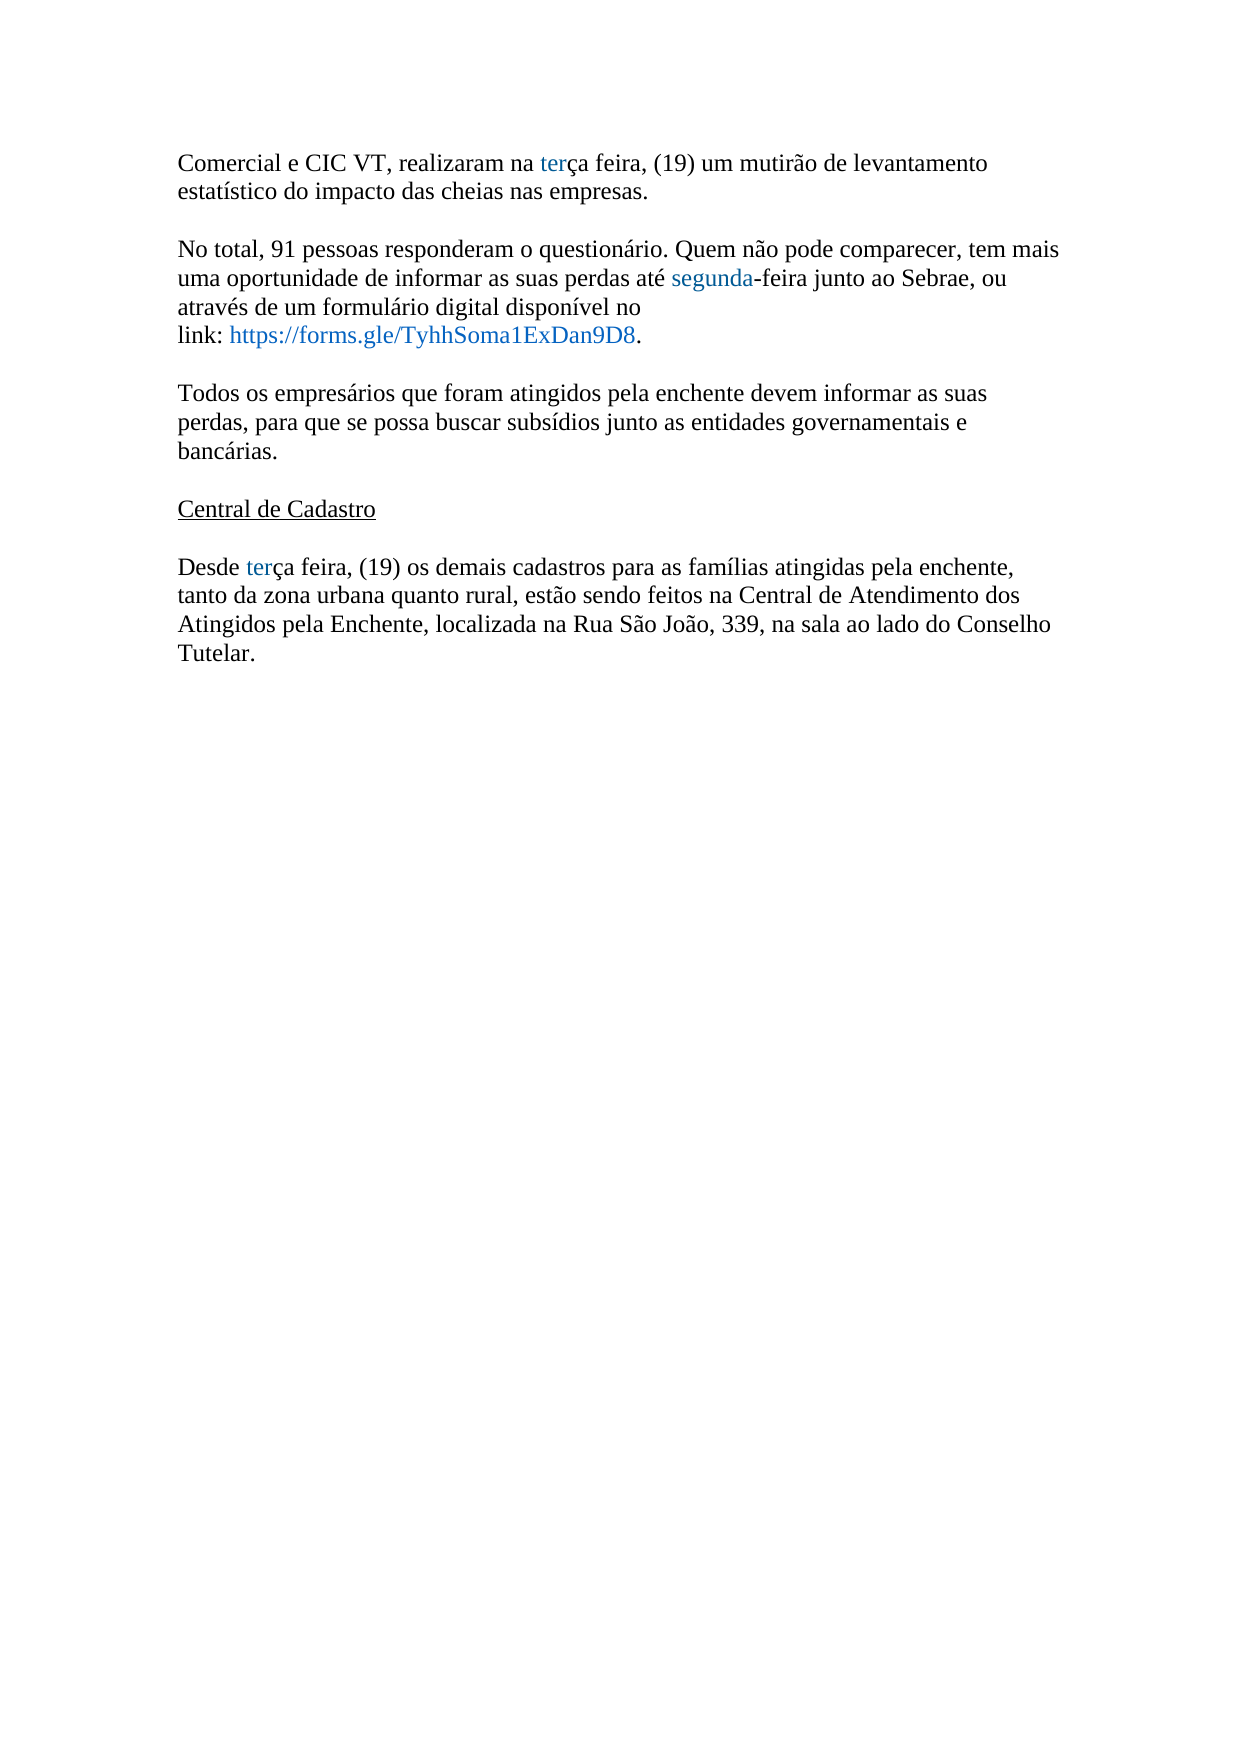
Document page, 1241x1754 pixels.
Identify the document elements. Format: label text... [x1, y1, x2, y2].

text No total, 91 pessoas responderam o questionário. Quem não pode comparecer, tem mais uma oportunidade de informar as suas perdas até segunda-feira junto ao Sebrae, ou através de um formulário digital disponível no link: https://forms.gle/TyhhSoma1ExDan9D8. [177, 234, 1063, 349]
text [177, 148, 1063, 205]
text Central de Cadastro [177, 494, 1063, 523]
text Desde terça feira, (19) os demais cadastros para as famílias atingidas pela enchente, tanto da zona urbana quanto rural, estão sendo feitos na Central de Atendimento dos Atingidos pela Enchente, localizada na Rua São João, 339, na sala ao lado do Conselho Tutelar. [177, 552, 1063, 667]
text Todos os empresários que foram atingidos pela enchente devem informar as suas perdas, para que se possa buscar subsídios junto as entidades governamentais e bancárias. [177, 378, 1063, 465]
